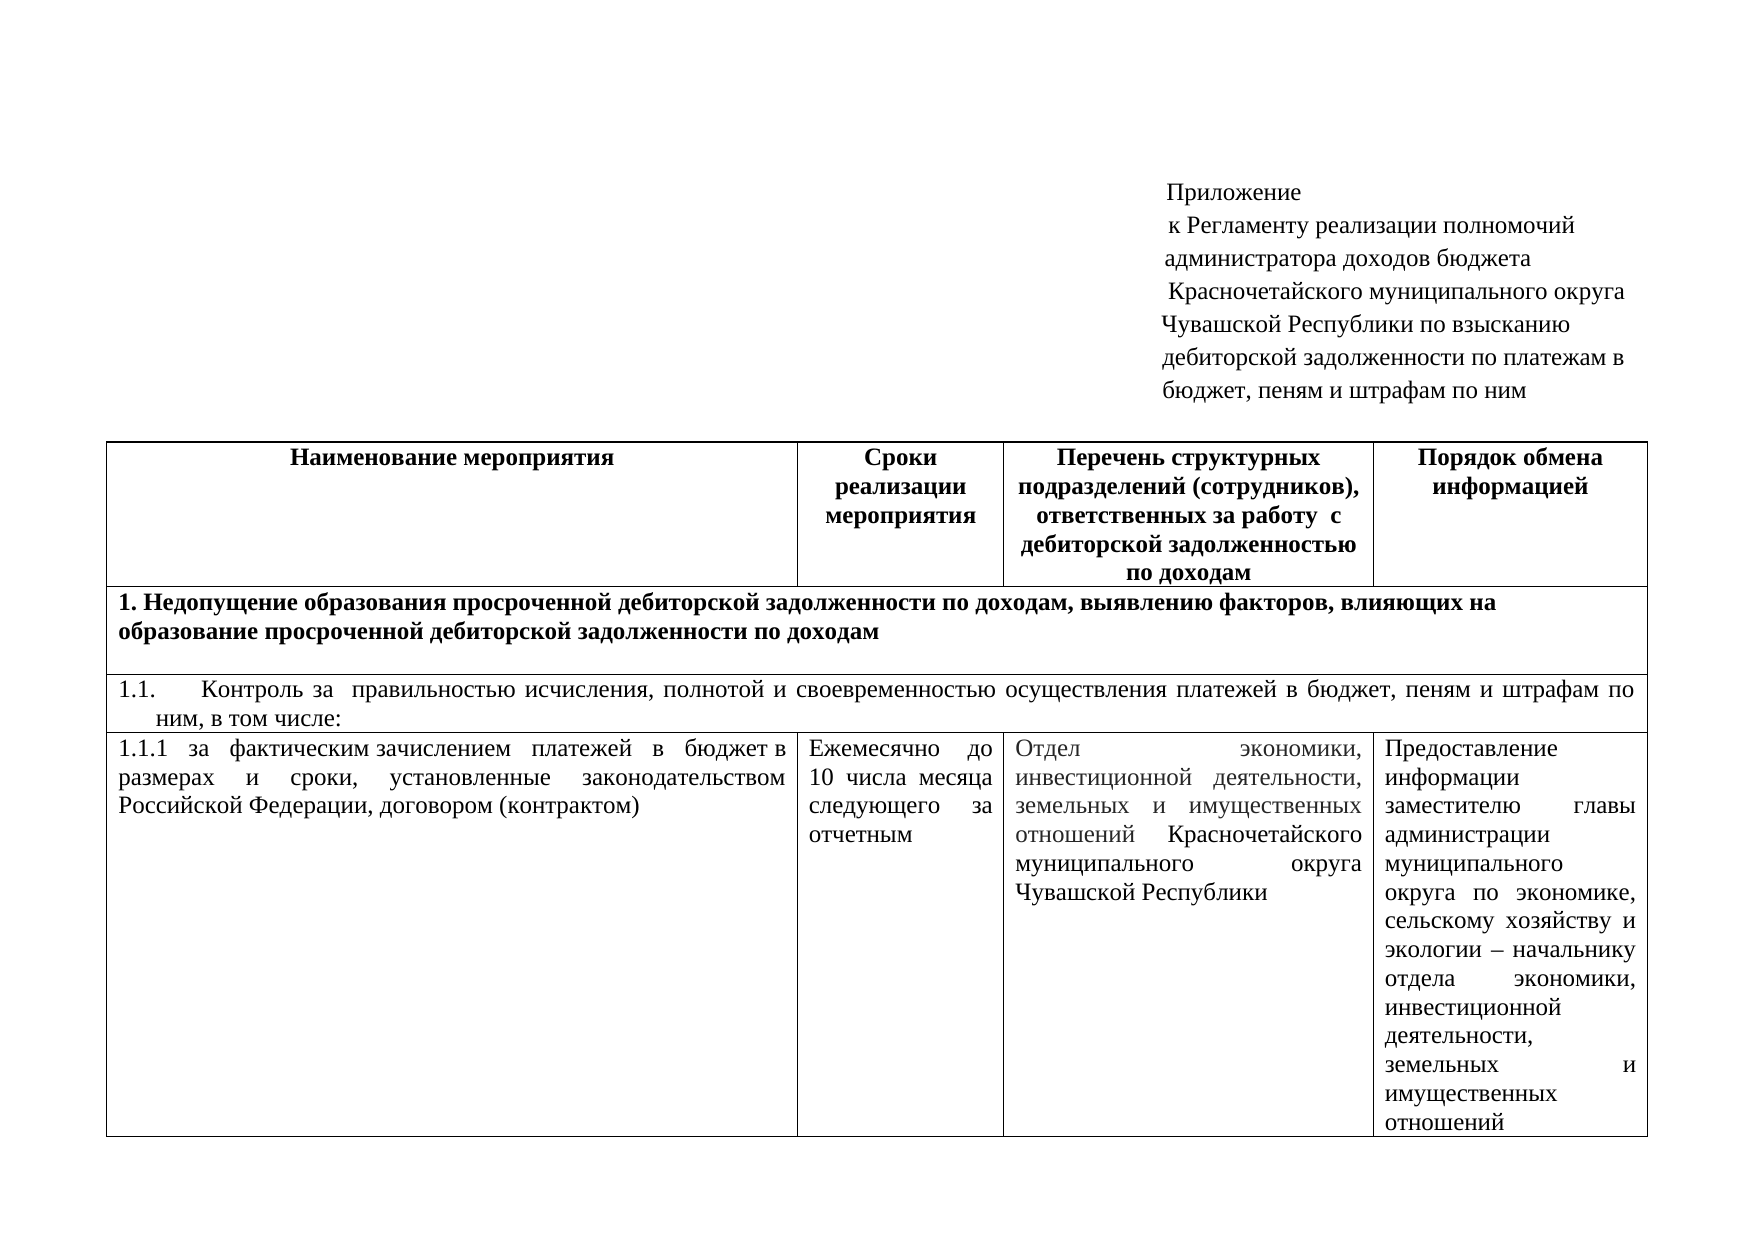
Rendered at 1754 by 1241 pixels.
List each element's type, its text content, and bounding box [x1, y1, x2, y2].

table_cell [1374, 733, 1647, 1136]
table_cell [107, 733, 797, 1136]
text администратора доходов бюджета [1077, 243, 1636, 272]
table_cell 1. Недопущение образования просроченной дебиторской задолженности по доходам, выявлению факторов, влияющих на образование просроченной дебиторской задолженности по доходам [107, 587, 1647, 673]
table_header Перечень структурных подразделений (сотрудников), ответственных за работу с дебиторской задолженностью по доходам [1004, 443, 1373, 586]
text Приложение [118, 177, 1636, 206]
table_header Порядок обмена информацией [1374, 443, 1647, 586]
text Красночетайского муниципального округа [1151, 276, 1636, 305]
table_header Сроки реализации мероприятия [798, 443, 1003, 586]
text Чувашской Республики по взысканию [1077, 309, 1636, 338]
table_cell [798, 733, 1003, 1136]
table_cell Контроль за правильностью исчисления, полнотой и своевременностью осуществления платежей в бюджет, пеням и штрафам по ним, в том числе: [107, 675, 1647, 732]
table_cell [1004, 733, 1373, 1136]
text бюджет, пеням и штрафам по ним [1003, 375, 1636, 404]
text к Регламенту реализации полномочий [118, 210, 1636, 239]
text дебиторской задолженности по платежам в [1151, 342, 1636, 371]
table_header Наименование мероприятия [107, 443, 797, 586]
